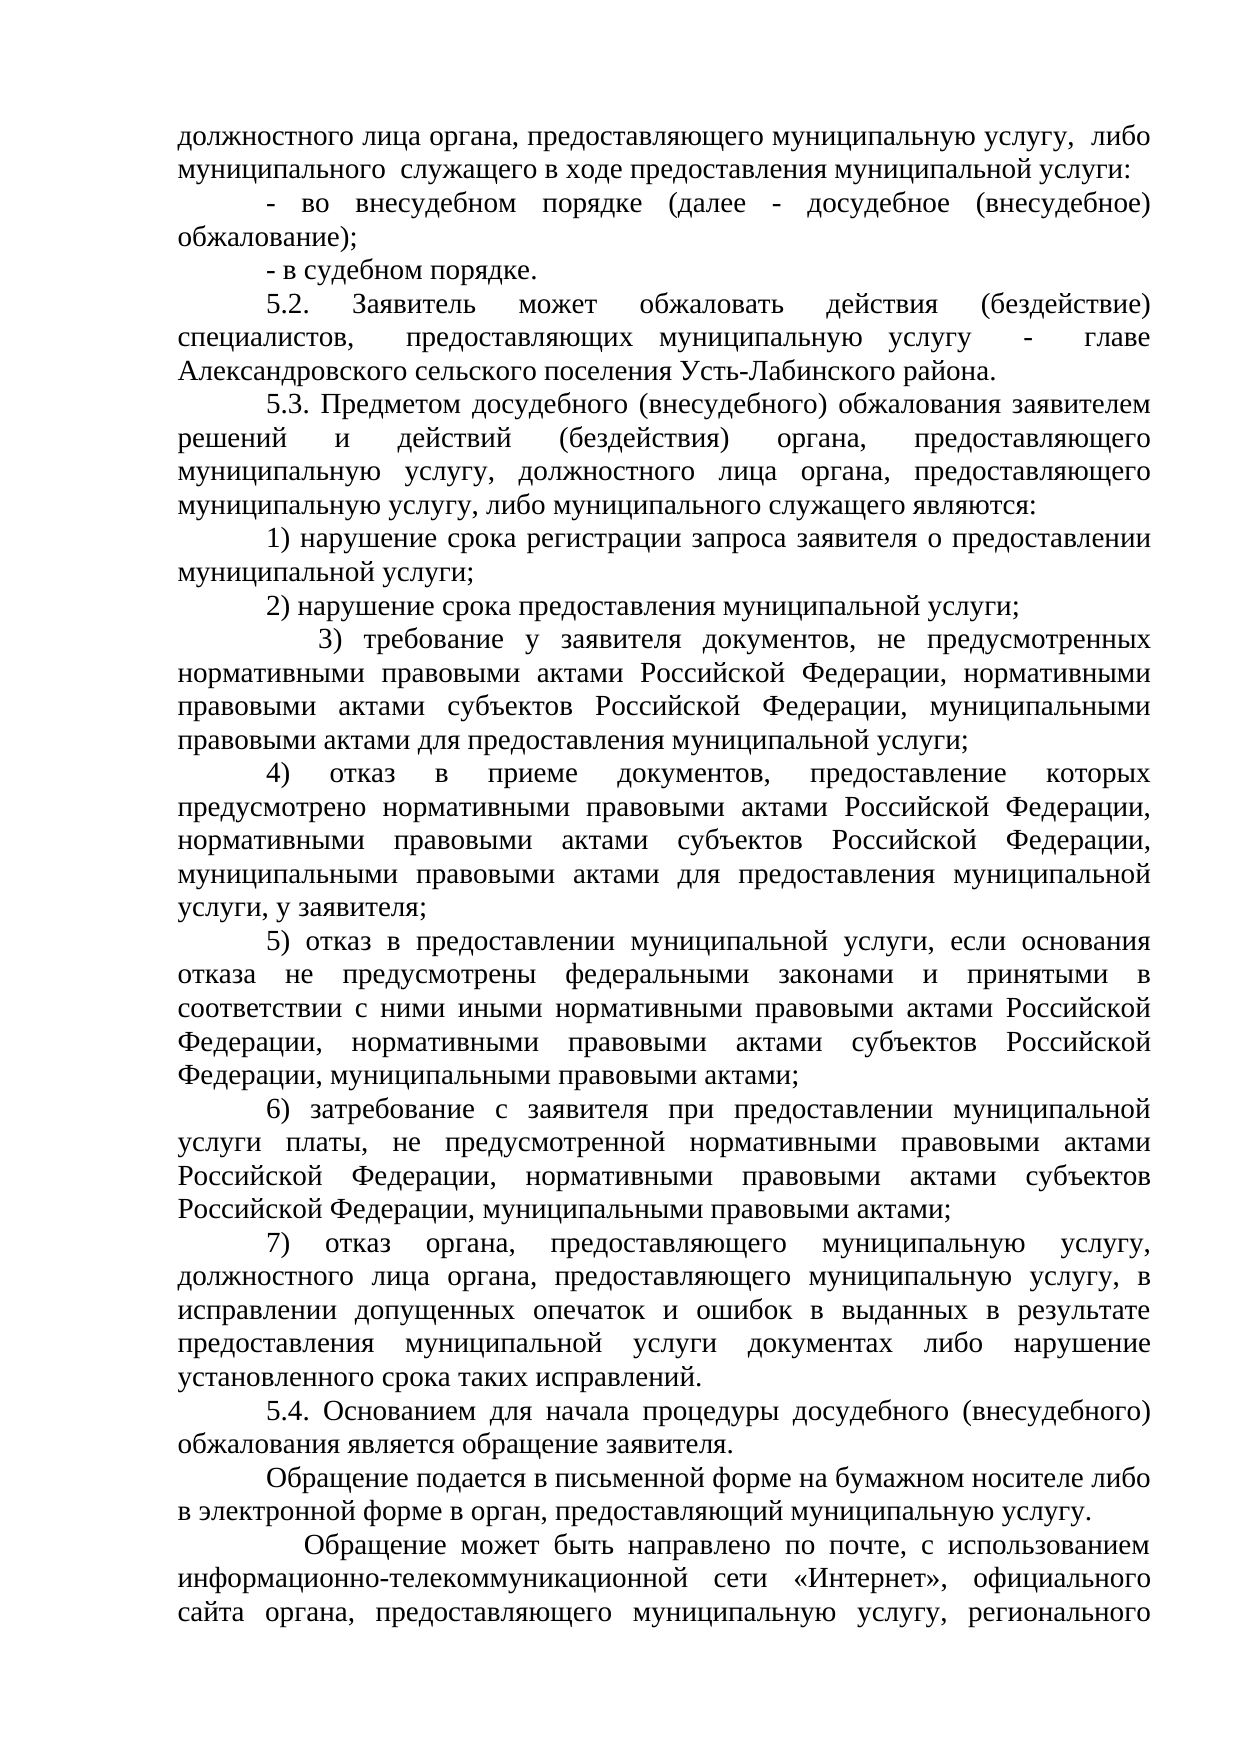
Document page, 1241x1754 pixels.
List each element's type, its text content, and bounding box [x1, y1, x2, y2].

text 7) отказ органа, предоставляющего муниципальную услугу, должностного лица органа, предоставляющего муниципальную услугу, в исправлении допущенных опечаток и ошибок в выданных в результате предоставления муниципальной услуги документах либо нарушение установленного срока таких исправлений. [177, 1225, 1152, 1393]
text 2) нарушение срока предоставления муниципальной услуги; [177, 588, 1152, 621]
text - во внесудебном порядке (далее - досудебное (внесудебное) обжалование); [177, 185, 1152, 252]
text 4) отказ в приеме документов, предоставление которых предусмотрено нормативными правовыми актами Российской Федерации, нормативными правовыми актами субъектов Российской Федерации, муниципальными правовыми актами для предоставления муниципальной услуги, у заявителя; [177, 755, 1152, 923]
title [177, 118, 1152, 185]
text 6) затребование с заявителя при предоставлении муниципальной услуги платы, не предусмотренной нормативными правовыми актами Российской Федерации, нормативными правовыми актами субъектов Российской Федерации, муниципальными правовыми актами; [177, 1091, 1152, 1225]
text 5.4. Основанием для начала процедуры досудебного (внесудебного) обжалования является обращение заявителя. [177, 1393, 1152, 1460]
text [177, 1527, 1152, 1627]
title 5.3. Предметом досудебного (внесудебного) обжалования заявителем решений и действий (бездействия) органа, предоставляющего муниципальную услугу, должностного лица органа, предоставляющего муниципальную услугу, либо муниципального служащего являются: [177, 386, 1152, 521]
text - в судебном порядке. [177, 252, 1152, 286]
text Обращение подается в письменной форме на бумажном носителе либо в электронной форме в орган, предоставляющий муниципальную услугу. [177, 1460, 1152, 1527]
list 5.2. Заявитель может обжаловать действия (бездействие) специалистов, предоставляющих муниципальную услугу - главе Александровского сельского поселения Усть-Лабинского района. [177, 286, 1152, 386]
text 5) отказ в предоставлении муниципальной услуги, если основания отказа не предусмотрены федеральными законами и принятыми в соответствии с ними иными нормативными правовыми актами Российской Федерации, нормативными правовыми актами субъектов Российской Федерации, муниципальными правовыми актами; [177, 923, 1152, 1091]
text 3) требование у заявителя документов, не предусмотренных нормативными правовыми актами Российской Федерации, нормативными правовыми актами субъектов Российской Федерации, муниципальными правовыми актами для предоставления муниципальной услуги; [177, 621, 1152, 755]
text 1) нарушение срока регистрации запроса заявителя о предоставлении муниципальной услуги; [177, 521, 1152, 588]
